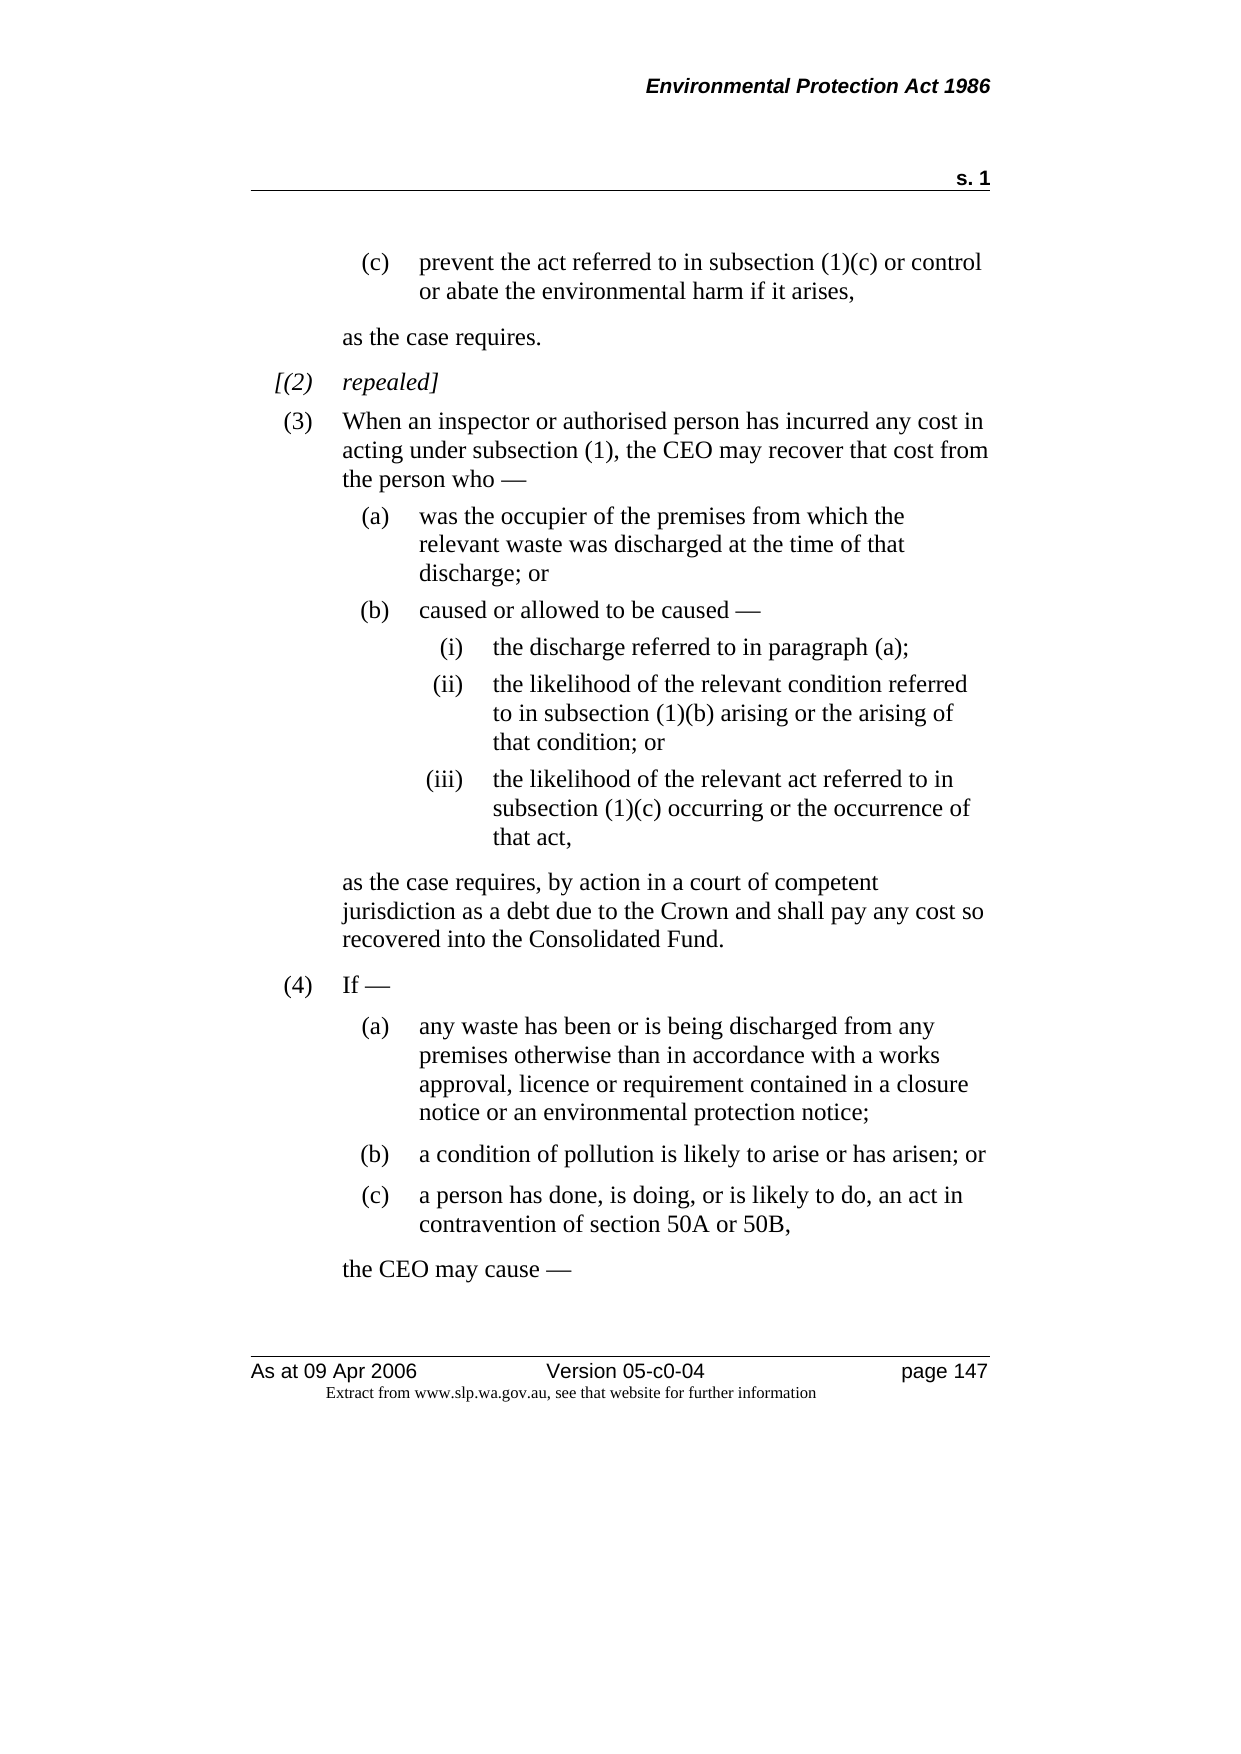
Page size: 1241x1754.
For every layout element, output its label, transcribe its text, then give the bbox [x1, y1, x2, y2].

text the CEO may cause — [251, 1254, 990, 1283]
text (b) caused or allowed to be caused — [251, 595, 990, 624]
text (a) was the occupier of the premises from which the relevant waste was discharged at the time of that discharge; or [251, 501, 990, 587]
text (c) a person has done, is doing, or is likely to do, an act in contravention of section 50A or 50B, [251, 1180, 990, 1237]
text (c) prevent the act referred to in subsection (1)(c) or control or abate the environmental harm if it arises, [251, 247, 990, 305]
text as the case requires. [251, 322, 990, 350]
text as the case requires, by action in a court of competent jurisdiction as a debt due to the Crown and shall pay any cost so recovered into the Consolidated Fund. [251, 867, 990, 953]
text (3) When an inspector or authorised person has incurred any cost in acting under subsection (1), the CEO may recover that cost from the person who — [251, 406, 990, 492]
text [(2) repealed] [251, 367, 990, 396]
text (i) the discharge referred to in paragraph (a); [251, 632, 990, 661]
text (4) If — [251, 970, 990, 999]
text (ii) the likelihood of the relevant condition referred to in subsection (1)(b) arising or the arising of that condition; or [251, 669, 990, 756]
text (a) any waste has been or is being discharged from any premises otherwise than in accordance with a works approval, licence or requirement contained in a closure notice or an environmental protection notice; [251, 1011, 990, 1126]
text (iii) the likelihood of the relevant act referred to in subsection (1)(c) occurring or the occurrence of that act, [251, 764, 990, 850]
text (b) a condition of pollution is likely to arise or has arisen; or [251, 1139, 990, 1167]
